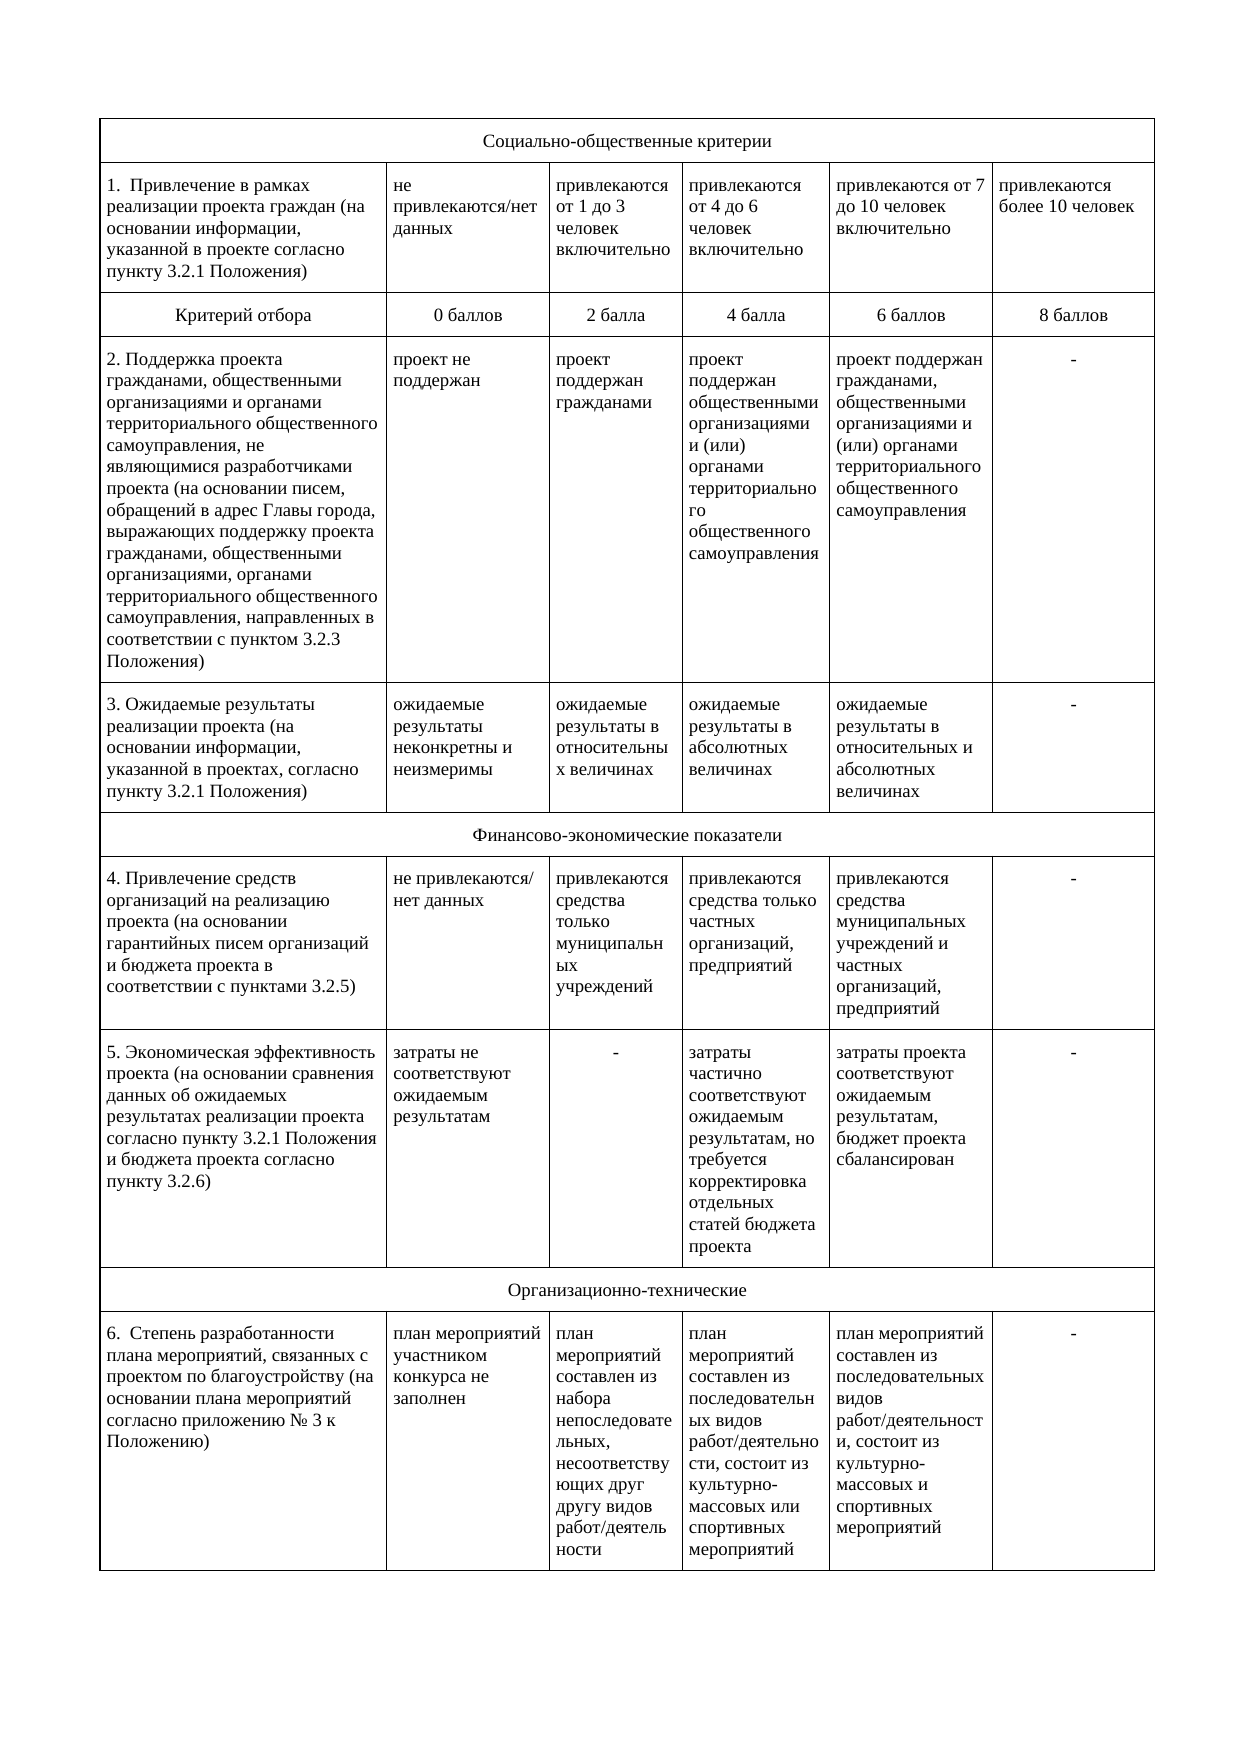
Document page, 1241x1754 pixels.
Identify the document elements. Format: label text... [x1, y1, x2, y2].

table_cell ожидаемые результаты в относительных величинах [550, 683, 682, 812]
table_cell ожидаемые результаты в относительных и абсолютных величинах [830, 683, 992, 812]
table_cell 4 балла [683, 293, 829, 336]
table_cell привлекаются средства только муниципальных учреждений [550, 857, 682, 1029]
table_cell затраты частично соответствуют ожидаемым результатам, но требуется корректировка отдельных статей бюджета проекта [683, 1030, 829, 1267]
table_cell Критерий отбора [101, 293, 386, 336]
table_cell 6. Степень разработанности плана мероприятий, связанных с проектом по благоустройству (на основании плана мероприятий согласно приложению № 3 к Положению) [101, 1312, 386, 1570]
table_cell 4. Привлечение средств организаций на реализацию проекта (на основании гарантийных писем организаций и бюджета проекта в соответствии с пунктами 3.2.5) [101, 857, 386, 1029]
table_cell не привлекаются/ нет данных [387, 857, 549, 1029]
table_cell привлекаются средства муниципальных учреждений и частных организаций, предприятий [830, 857, 992, 1029]
table_cell план мероприятий составлен из последовательных видов работ/деятельности, состоит из культурно-массовых или спортивных мероприятий [683, 1312, 829, 1570]
table_cell проект поддержан общественными организациями и (или) органами территориального общественного самоуправления [683, 337, 829, 682]
table_cell - [550, 1030, 682, 1267]
table_cell затраты проекта соответствуют ожидаемым результатам, бюджет проекта сбалансирован [830, 1030, 992, 1267]
table_cell не привлекаются/нет данных [387, 163, 549, 292]
table_cell ожидаемые результаты в абсолютных величинах [683, 683, 829, 812]
table_cell проект поддержан гражданами, общественными организациями и (или) органами территориального общественного самоуправления [830, 337, 992, 682]
table_cell - [993, 1030, 1154, 1267]
table_cell план мероприятий участником конкурса не заполнен [387, 1312, 549, 1570]
table_cell привлекаются от 7 до 10 человек включительно [830, 163, 992, 292]
table_cell 8 баллов [993, 293, 1154, 336]
table_cell ожидаемые результаты неконкретны и неизмеримы [387, 683, 549, 812]
table_cell - [993, 1312, 1154, 1570]
table_cell проект поддержан гражданами [550, 337, 682, 682]
table_cell 1. Привлечение в рамках реализации проекта граждан (на основании информации, указанной в проекте согласно пункту 3.2.1 Положения) [101, 163, 386, 292]
table_cell 2. Поддержка проекта гражданами, общественными организациями и органами территориального общественного самоуправления, не являющимися разработчиками проекта (на основании писем, обращений в адрес Главы города, выражающих поддержку проекта гражданами, общественными организациями, органами территориального общественного самоуправления, направленных в соответствии с пунктом 3.2.3 Положения) [101, 337, 386, 682]
table_cell проект не поддержан [387, 337, 549, 682]
table_cell привлекаются от 4 до 6 человек включительно [683, 163, 829, 292]
table_cell 6 баллов [830, 293, 992, 336]
table_cell 3. Ожидаемые результаты реализации проекта (на основании информации, указанной в проектах, согласно пункту 3.2.1 Положения) [101, 683, 386, 812]
table_cell план мероприятий составлен из последовательных видов работ/деятельности, состоит из культурно-массовых и спортивных мероприятий [830, 1312, 992, 1570]
table_cell Финансово-экономические показатели [101, 813, 1154, 856]
table_cell Организационно-технические [101, 1268, 1154, 1311]
table_cell - [993, 683, 1154, 812]
table_cell 5. Экономическая эффективность проекта (на основании сравнения данных об ожидаемых результатах реализации проекта согласно пункту 3.2.1 Положения и бюджета проекта согласно пункту 3.2.6) [101, 1030, 386, 1267]
table_cell затраты не соответствуют ожидаемым результатам [387, 1030, 549, 1267]
table_cell привлекаются средства только частных организаций, предприятий [683, 857, 829, 1029]
table_cell - [993, 857, 1154, 1029]
table_cell 2 балла [550, 293, 682, 336]
table_cell привлекаются от 1 до 3 человек включительно [550, 163, 682, 292]
table_cell Социально-общественные критерии [101, 119, 1154, 162]
table_cell план мероприятий составлен из набора непоследовательных, несоответствующих друг другу видов работ/деятельности [550, 1312, 682, 1570]
table_cell - [993, 337, 1154, 682]
table_cell 0 баллов [387, 293, 549, 336]
table_cell привлекаются более 10 человек [993, 163, 1154, 292]
